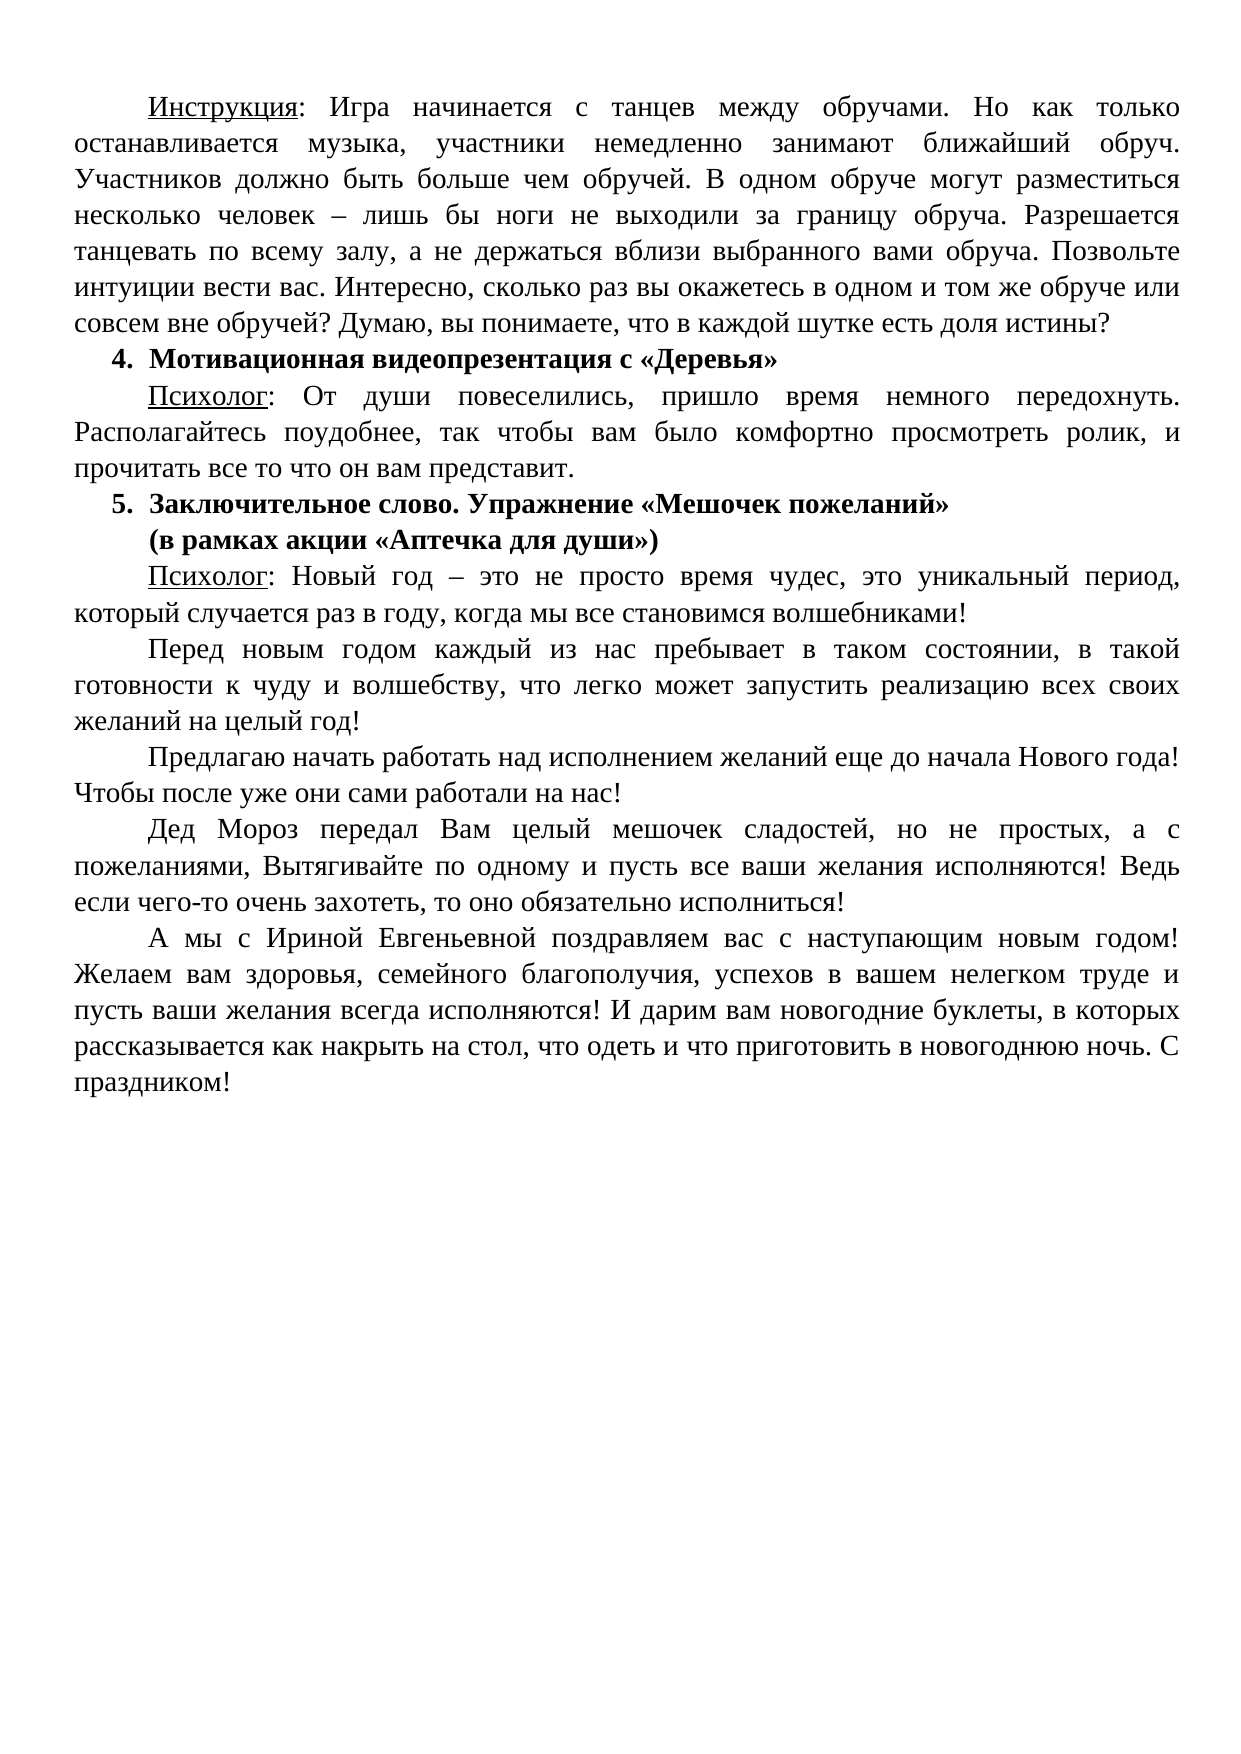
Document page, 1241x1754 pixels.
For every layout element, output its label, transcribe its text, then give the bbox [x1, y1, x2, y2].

text Перед новым годом каждый из нас пребывает в таком состоянии, в такой готовности к чуду и волшебству, что легко может запустить реализацию всех своих желаний на целый год! [74, 631, 1181, 737]
list Заключительное слово. Упражнение «Мешочек пожеланий» [111, 486, 1181, 520]
text А мы с Ириной Евгеньевной поздравляем вас с наступающим новым годом! Желаем вам здоровья, семейного благополучия, успехов в вашем нелегком труде и пусть ваши желания всегда исполняются! И дарим вам новогодние буклеты, в которых рассказывается как накрыть на стол, что одеть и что приготовить в новогоднюю ночь. С праздником! [74, 920, 1181, 1098]
text Инструкция: Игра начинается с танцев между обручами. Но как только останавливается музыка, участники немедленно занимают ближайший обруч. Участников должно быть больше чем обручей. В одном обруче могут разместиться несколько человек – лишь бы ноги не выходили за границу обруча. Разрешается танцевать по всему залу, а не держаться вблизи выбранного вами обруча. Позвольте интуиции вести вас. Интересно, сколько раз вы окажетесь в одном и том же обруче или совсем вне обручей? Думаю, вы понимаете, что в каждой шутке есть доля истины? [74, 89, 1181, 339]
text Дед Мороз передал Вам целый мешочек сладостей, но не простых, а с пожеланиями, Вытягивайте по одному и пусть все ваши желания исполняются! Ведь если чего-то очень захотеть, то оно обязательно исполниться! [74, 812, 1181, 917]
text Психолог: От души повеселились, пришло время немного передохнуть. Располагайтесь поудобнее, так чтобы вам было комфортно просмотреть ролик, и прочитать все то что он вам представит. [74, 378, 1181, 484]
text Психолог: Новый год – это не просто время чудес, это уникальный период, который случается раз в году, когда мы все становимся волшебниками! [74, 558, 1181, 628]
text Предлагаю начать работать над исполнением желаний еще до начала Нового года! Чтобы после уже они сами работали на нас! [74, 739, 1181, 809]
list Мотивационная видеопрезентация с «Деревья» [111, 342, 1181, 375]
list (в рамках акции «Аптечка для души») [149, 522, 1181, 556]
